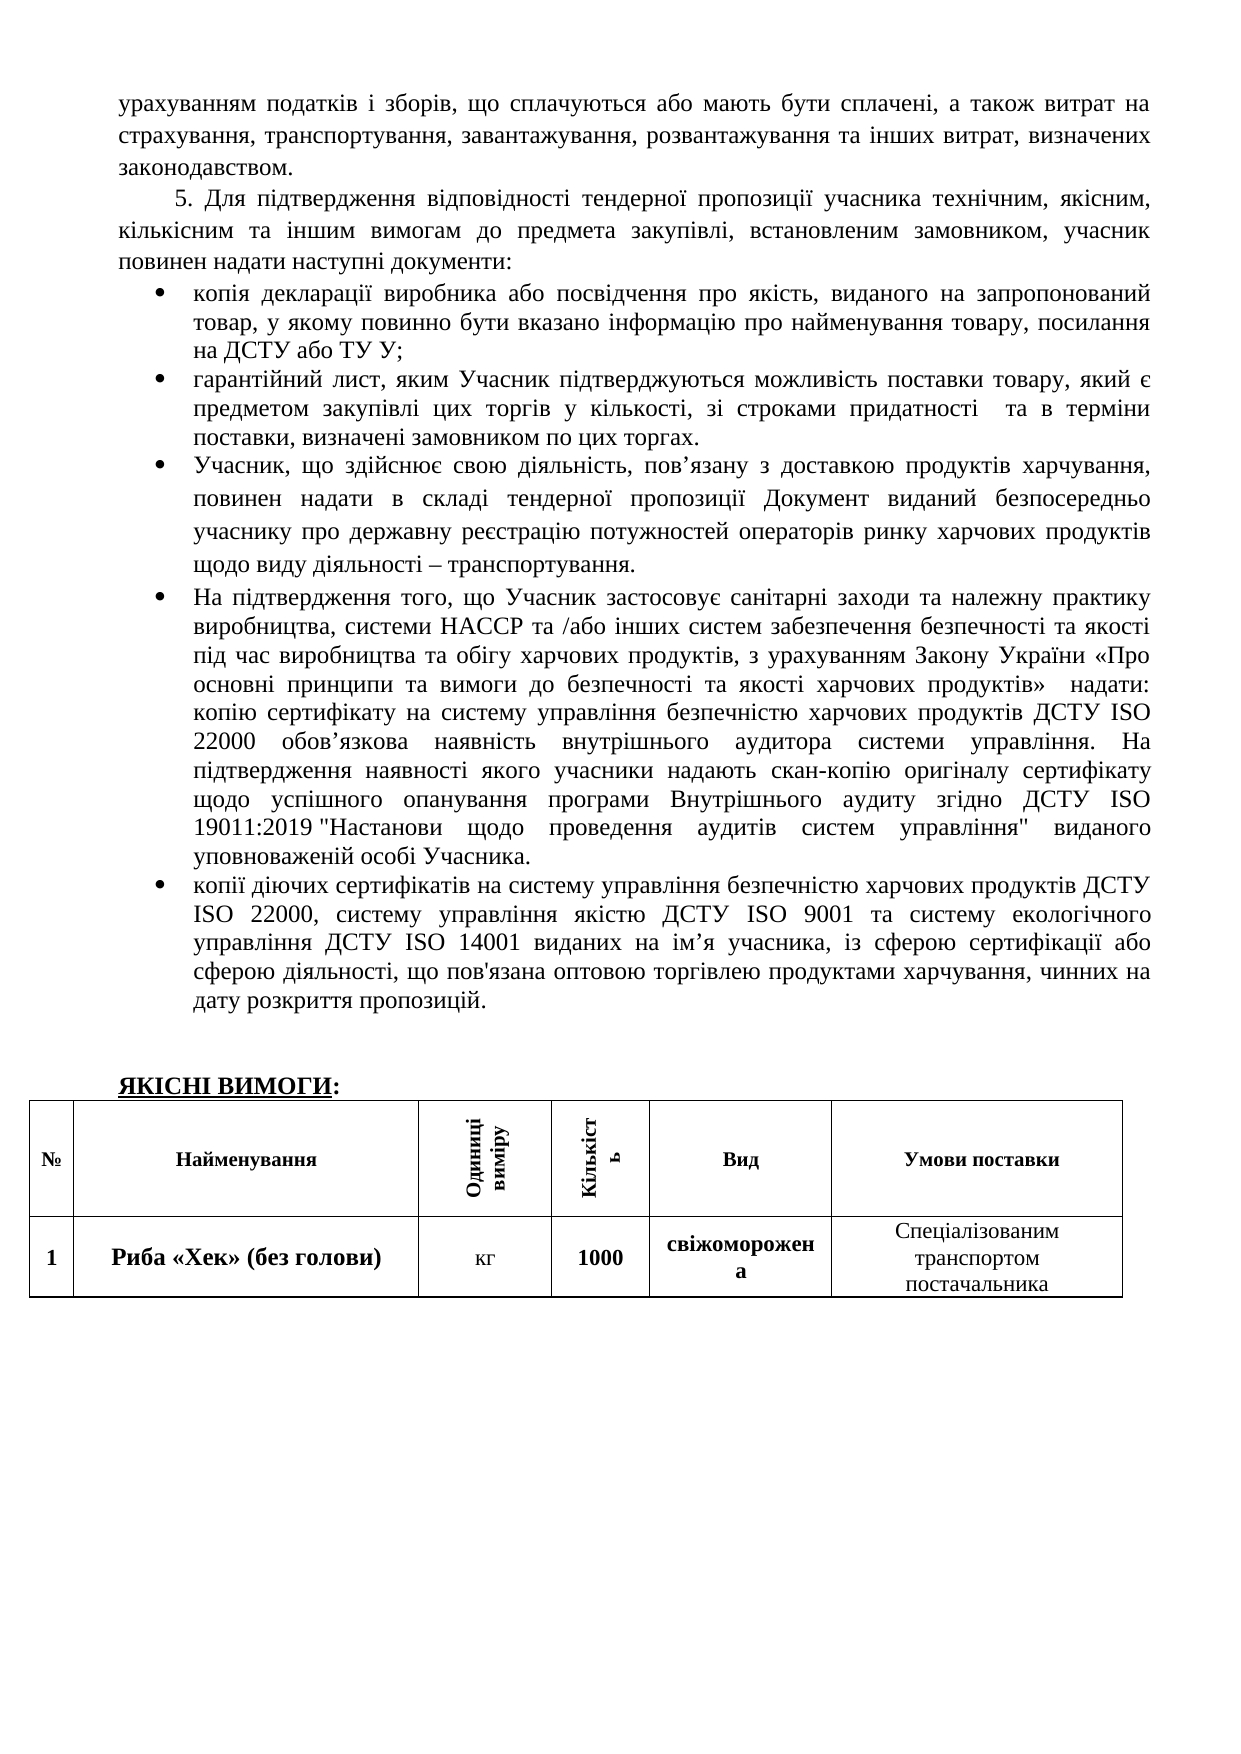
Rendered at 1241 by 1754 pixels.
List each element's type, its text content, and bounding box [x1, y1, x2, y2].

table_cell кг [419, 1217, 551, 1296]
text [118, 88, 1152, 180]
table_header № [30, 1101, 73, 1216]
table_cell 1 [30, 1217, 73, 1296]
table_header Умови поставки [832, 1101, 1122, 1216]
text ЯКІСНІ ВИМОГИ: [118, 1071, 1152, 1100]
list Учасник, що здійснює свою діяльність, пов’язану з доставкою продуктів харчування, повинен надати в складі тендерної пропозиції Документ виданий безпосередньо учаснику про державну реєстрацію потужностей операторів ринку харчових продуктів щодо виду діяльності – транспортування. [156, 450, 1152, 578]
table_cell Риба «Хек» (без голови) [74, 1217, 418, 1296]
list На підтвердження того, що Учасник застосовує санітарні заходи та належну практику виробництва, системи НАССР та /або інших систем забезпечення безпечності та якості під час виробництва та обігу харчових продуктів, з урахуванням Закону України «Про основні принципи та вимоги до безпечності та якості харчових продуктів» надати: копію сертифікату на систему управління безпечністю харчових продуктів ДСТУ ISO 22000 обов’язкова наявність внутрішнього аудитора системи управління. На підтвердження наявності якого учасники надають скан-копію оригіналу сертифікату щодо успішного опанування програми Внутрішнього аудиту згідно ДСТУ ISO 19011:2019 "Настанови щодо проведення аудитів систем управління" виданого уповноваженій особі Учасника. [156, 582, 1152, 870]
table_cell свіжоморожена [650, 1217, 831, 1296]
table_cell 1000 [552, 1217, 649, 1296]
list копія декларації виробника або посвідчення про якість, виданого на запропонований товар, у якому повинно бути вказано інформацію про найменування товару, посилання на ДСТУ або ТУ У; [156, 278, 1152, 364]
table_header Найменування [74, 1101, 418, 1216]
table_cell Спеціалізованим транспортом постачальника [832, 1217, 1122, 1296]
table_header Кількість [552, 1101, 649, 1216]
table_header Одиниці виміру [419, 1101, 551, 1216]
list копії діючих сертифікатів на систему управління безпечністю харчових продуктів ДСТУ ISO 22000, систему управління якістю ДСТУ ISO 9001 та систему екологічного управління ДСТУ ISO 14001 виданих на ім’я учасника, із сферою сертифікації або сферою діяльності, що пов'язана оптовою торгівлею продуктами харчування, чинних на дату розкриття пропозицій. [156, 870, 1152, 1014]
table_header Вид [650, 1101, 831, 1216]
list гарантійний лист, яким Учасник підтверджуються можливість поставки товару, який є предметом закупівлі цих торгів у кількості, зі строками придатності та в терміни поставки, визначені замовником по цих торгах. [156, 364, 1152, 450]
text 5. Для підтвердження відповідності тендерної пропозиції учасника технічним, якісним, кількісним та іншим вимогам до предмета закупівлі, встановленим замовником, учасник повинен надати наступні документи: [118, 183, 1152, 275]
